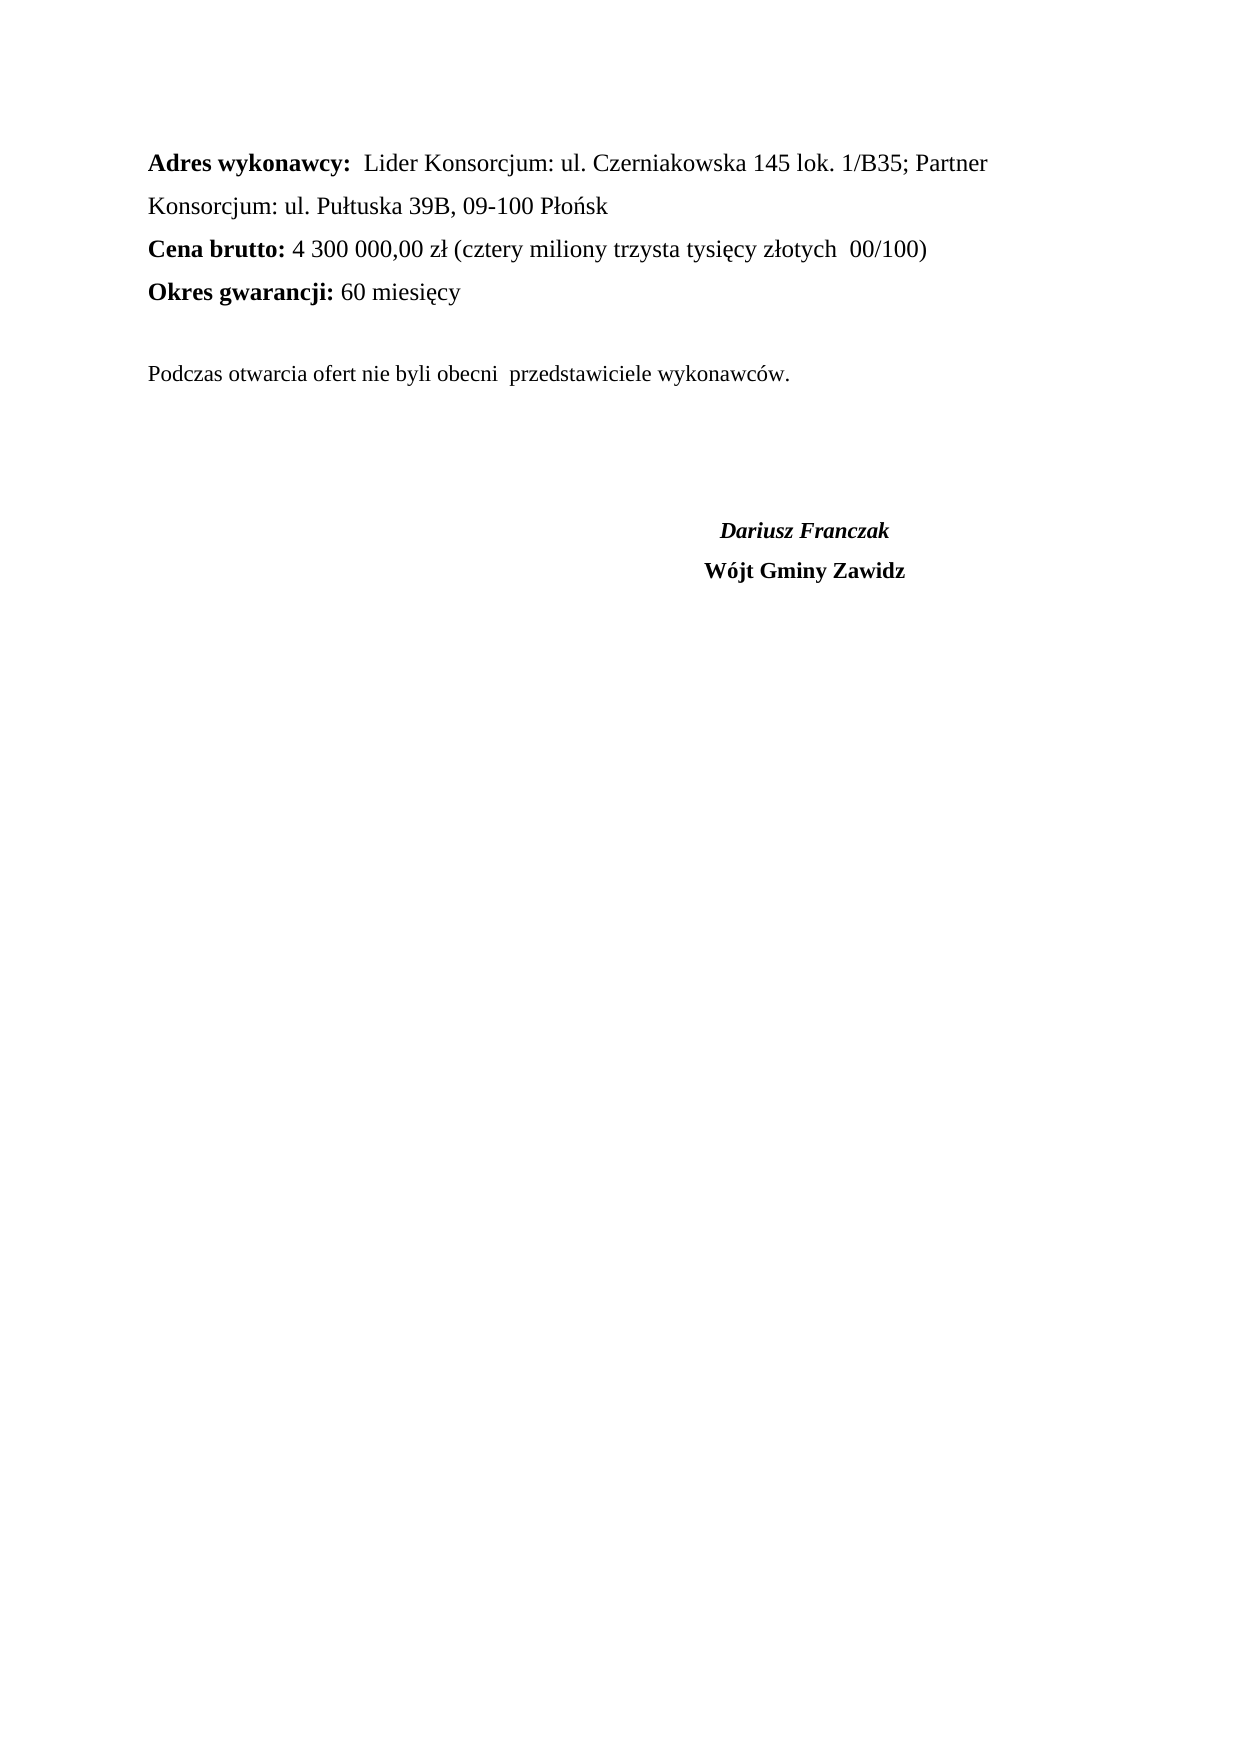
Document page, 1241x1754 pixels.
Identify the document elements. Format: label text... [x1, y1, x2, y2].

text Wójt Gminy Zawidz [443, 557, 1093, 583]
text Okres gwarancji: 60 miesięcy [148, 277, 1093, 306]
text Dariusz Franczak [443, 517, 1093, 544]
text Adres wykonawcy: Lider Konsorcjum: ul. Czerniakowska 145 lok. 1/B35; Partner Konsorcjum: ul. Pułtuska 39B, 09-100 Płońsk [148, 148, 1093, 219]
text Cena brutto: 4 300 000,00 zł (cztery miliony trzysta tysięcy złotych 00/100) [148, 234, 1093, 263]
text Podczas otwarcia ofert nie byli obecni przedstawiciele wykonawców. [148, 359, 1093, 386]
